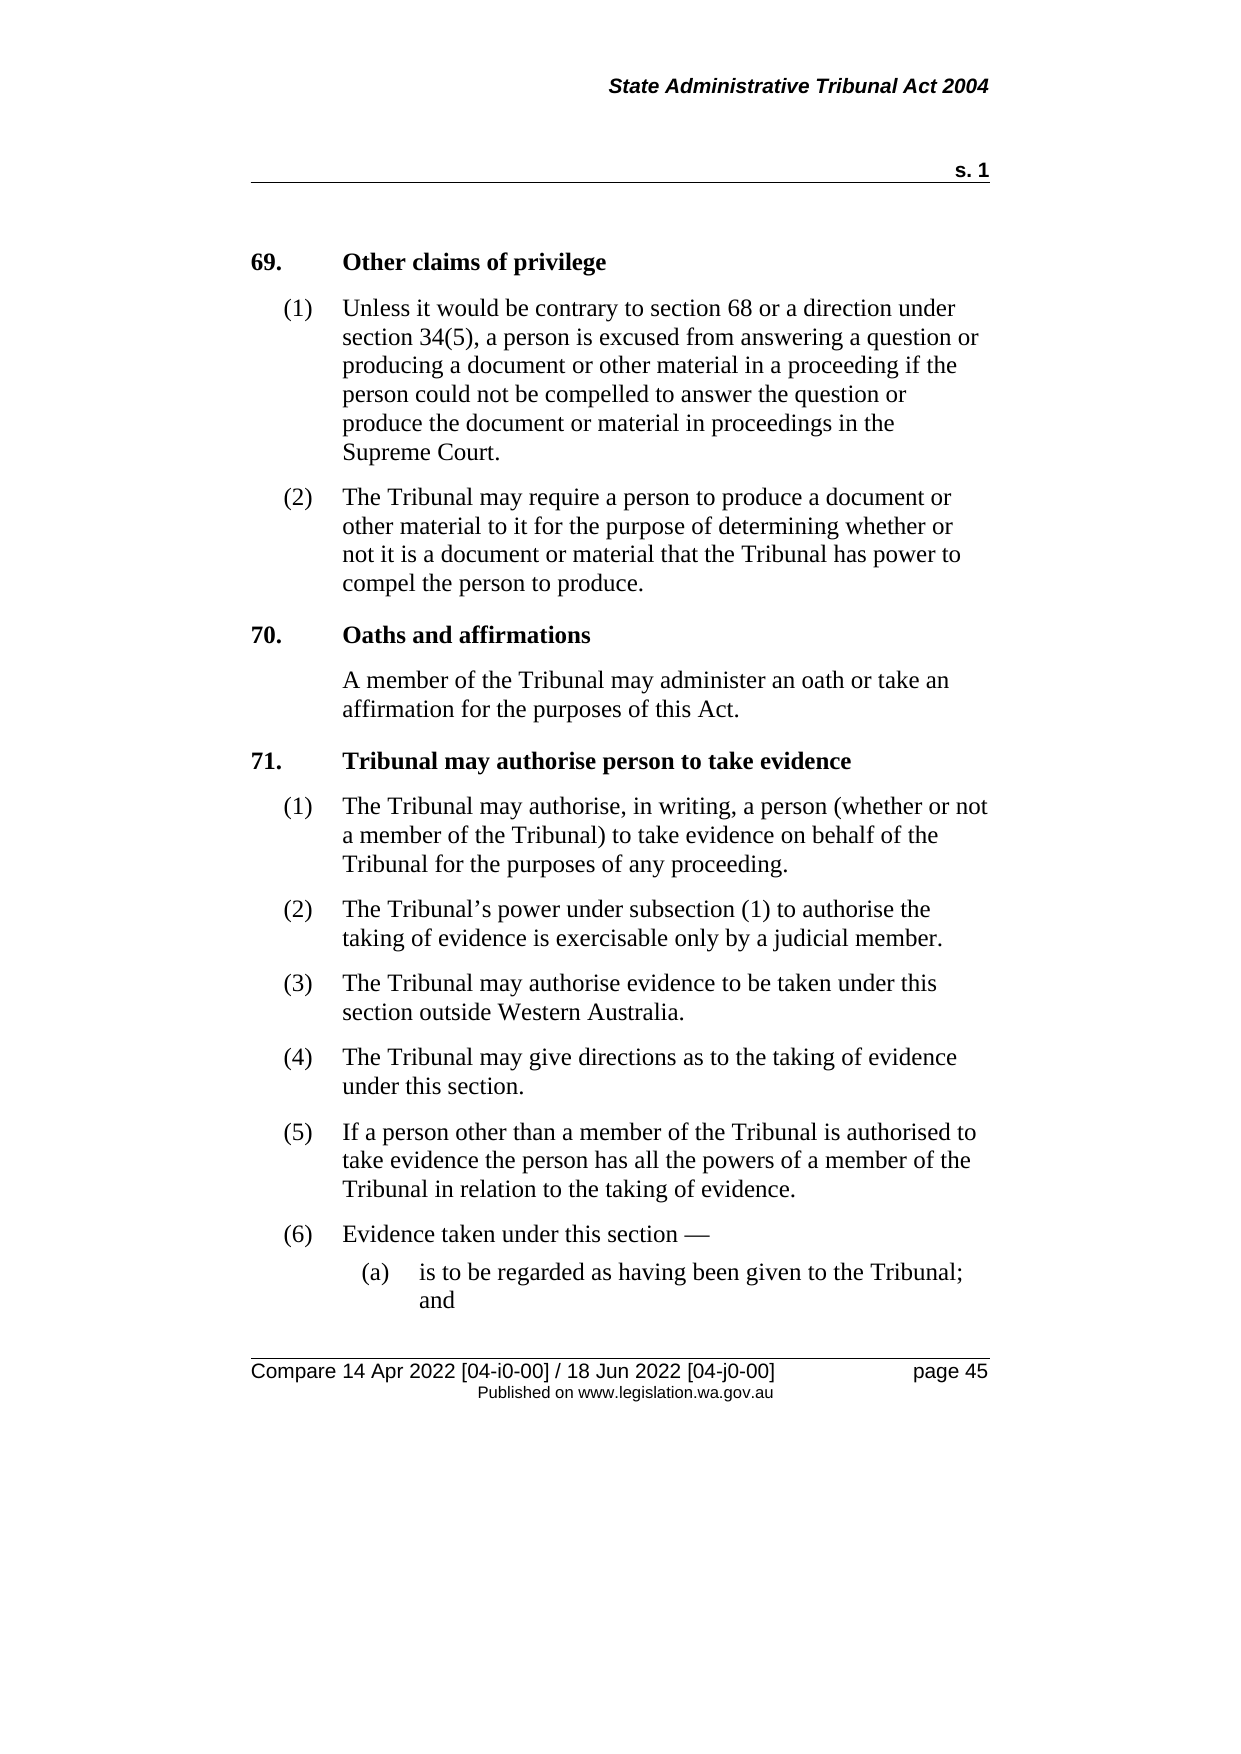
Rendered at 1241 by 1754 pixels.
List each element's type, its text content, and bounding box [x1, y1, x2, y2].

text (3) The Tribunal may authorise evidence to be taken under this section outside Western Australia. [251, 968, 990, 1026]
text (1) Unless it would be contrary to section 68 or a direction under section 34(5), a person is excused from answering a question or producing a document or other material in a proceeding if the person could not be compelled to answer the question or produce the document or material in proceedings in the Supreme Court. [251, 293, 990, 465]
text (2) The Tribunal’s power under subsection (1) to authorise the taking of evidence is exercisable only by a judicial member. [251, 894, 990, 952]
text (5) If a person other than a member of the Tribunal is authorised to take evidence the person has all the powers of a member of the Tribunal in relation to the taking of evidence. [251, 1117, 990, 1203]
text (6) Evidence taken under this section — [251, 1219, 990, 1248]
text (4) The Tribunal may give directions as to the taking of evidence under this section. [251, 1042, 990, 1100]
subtitle 70. Oaths and affirmations [251, 620, 990, 649]
subtitle 69. Other claims of privilege [251, 247, 990, 276]
text (1) The Tribunal may authorise, in writing, a person (whether or not a member of the Tribunal) to take evidence on behalf of the Tribunal for the purposes of any proceeding. [251, 791, 990, 877]
text (2) The Tribunal may require a person to produce a document or other material to it for the purpose of determining whether or not it is a document or material that the Tribunal has power to compel the person to produce. [251, 482, 990, 597]
subtitle 71. Tribunal may authorise person to take evidence [251, 746, 990, 774]
text (a) is to be regarded as having been given to the Tribunal; and [251, 1257, 990, 1314]
text A member of the Tribunal may administer an oath or take an affirmation for the purposes of this Act. [251, 665, 990, 723]
